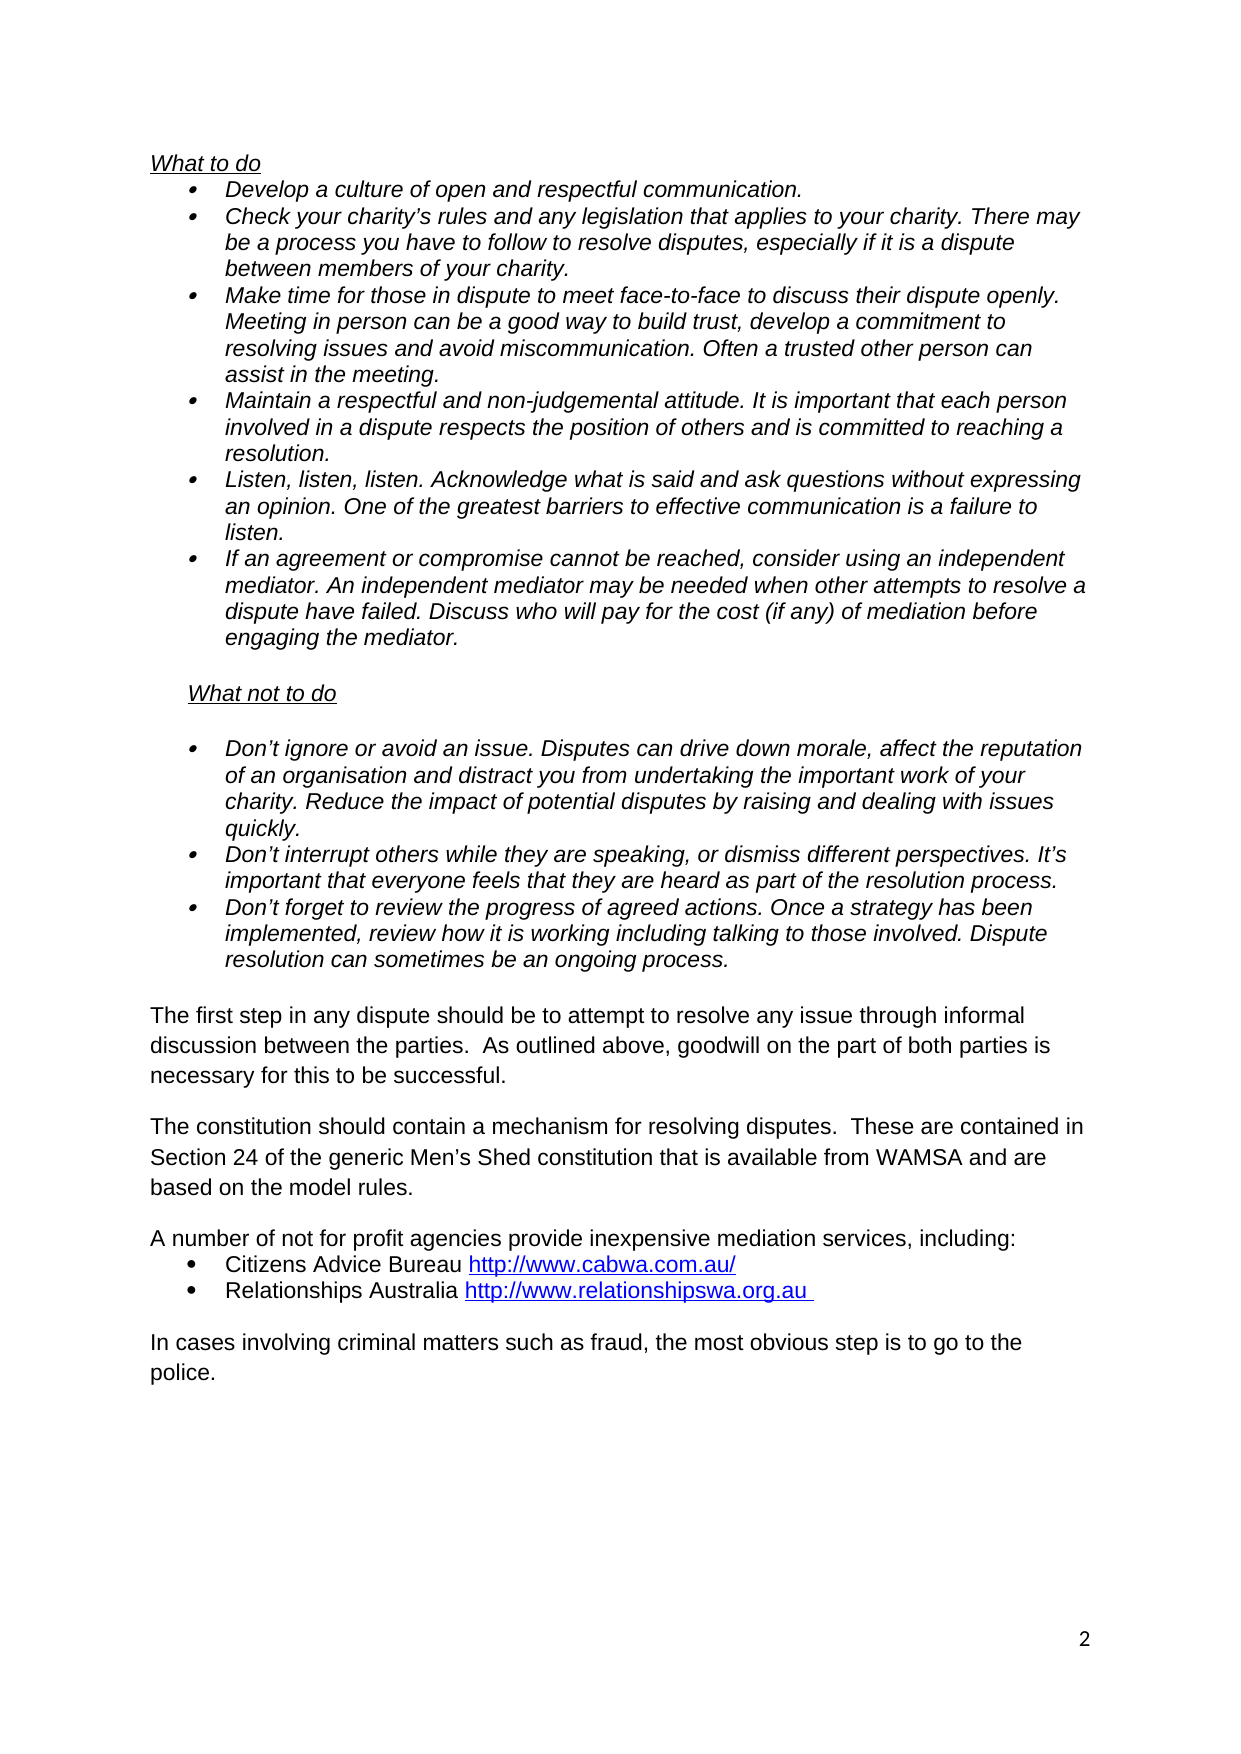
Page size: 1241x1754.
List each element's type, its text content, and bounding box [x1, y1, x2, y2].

list Maintain a respectful and non-judgemental attitude. It is important that each person involved in a dispute respects the position of others and is committed to reaching a resolution. [187, 387, 1090, 466]
list Citizens Advice Bureau http://www.cabwa.com.au/ [187, 1251, 1090, 1277]
list Check your charity’s rules and any legislation that applies to your charity. There may be a process you have to follow to resolve disputes, especially if it is a dispute between members of your charity. [187, 203, 1090, 282]
list Don’t forget to review the progress of agreed actions. Once a strategy has been implemented, review how it is working including talking to those involved. Dispute resolution can sometimes be an ongoing process. [187, 893, 1090, 973]
text The constitution should contain a mechanism for resolving disputes. These are contained in Section 24 of the generic Men’s Shed constitution that is available from WAMSA and are based on the model rules. [150, 1113, 1090, 1200]
text What not to do [187, 680, 1090, 706]
list Don’t interrupt others while they are speaking, or dismiss different perspectives. It’s important that everyone feels that they are heard as part of the resolution process. [187, 841, 1090, 893]
text In cases involving criminal matters such as fraud, the most obvious step is to go to the police. [150, 1328, 1090, 1385]
text A number of not for profit agencies provide inexpensive mediation services, including: [150, 1225, 1135, 1251]
list Don’t ignore or avoid an issue. Disputes can drive down morale, affect the reputation of an organisation and distract you from undertaking the important work of your charity. Reduce the impact of potential disputes by raising and dealing with issues quickly. [187, 735, 1090, 841]
text What to do [150, 150, 1090, 176]
text The first step in any dispute should be to attempt to resolve any issue through informal discussion between the parties. As outlined above, goodwill on the part of both parties is necessary for this to be successful. [150, 1002, 1090, 1088]
list Listen, listen, listen. Acknowledge what is said and ask questions without expressing an opinion. One of the greatest barriers to effective communication is a failure to listen. [187, 466, 1090, 545]
list If an agreement or compromise cannot be reached, consider using an independent mediator. An independent mediator may be needed when other attempts to resolve a dispute have failed. Discuss who will pay for the cost (if any) of mediation before engaging the mediator. [187, 545, 1090, 651]
list Make time for those in dispute to meet face-to-face to discuss their dispute openly. Meeting in person can be a good way to build trust, develop a commitment to resolving issues and avoid miscommunication. Often a trusted other person can assist in the meeting. [187, 282, 1090, 387]
list Develop a culture of open and respectful communication. [187, 176, 1090, 203]
list Relationships Australia http://www.relationshipswa.org.au [187, 1277, 1090, 1304]
